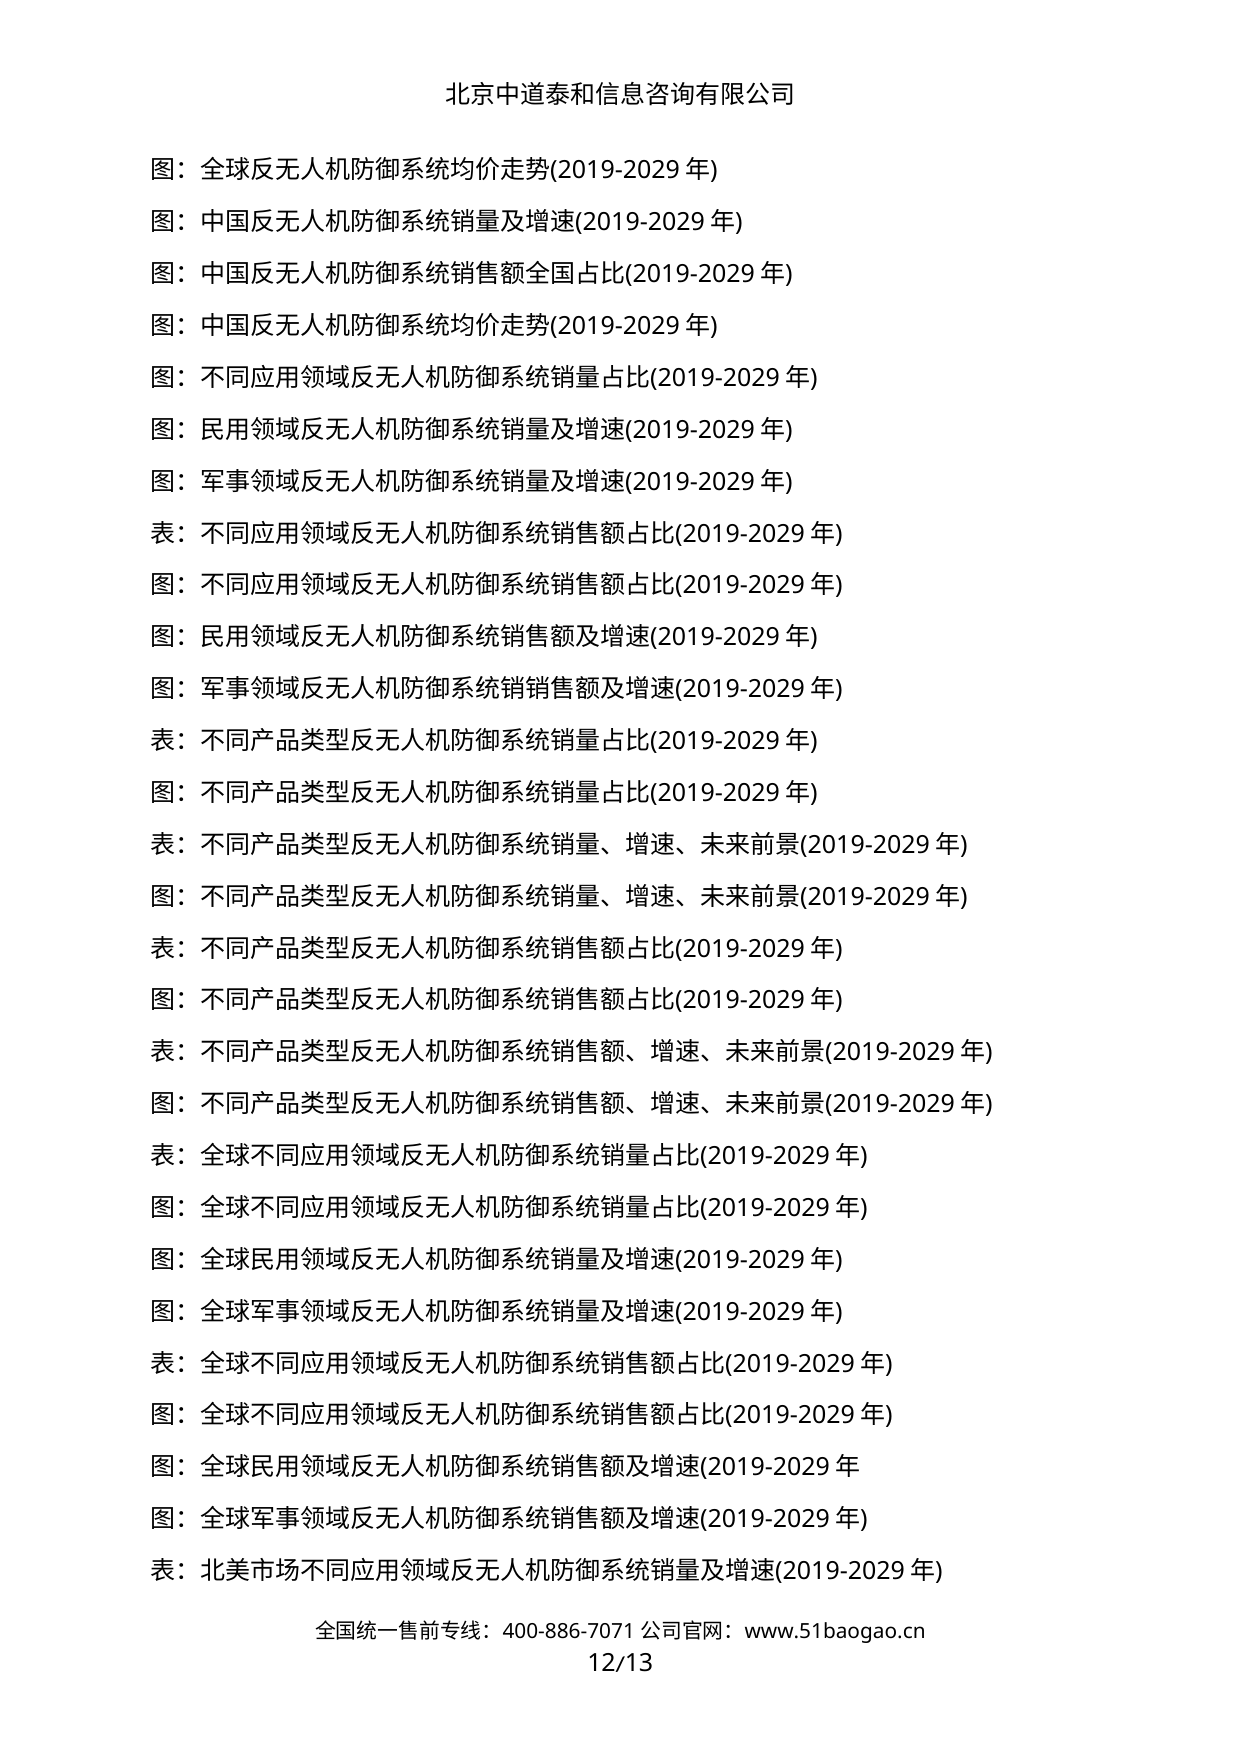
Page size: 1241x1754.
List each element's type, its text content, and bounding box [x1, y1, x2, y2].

text 表：不同产品类型反无人机防御系统销量、增速、未来前景(2019-2029年) [150, 824, 1090, 861]
text 图：不同产品类型反无人机防御系统销售额占比(2019-2029年) [150, 980, 1090, 1016]
text 表：北美市场不同应用领域反无人机防御系统销量及增速(2019-2029年) [150, 1551, 1090, 1587]
text 图：不同应用领域反无人机防御系统销量占比(2019-2029年) [150, 357, 1090, 394]
text 图：军事领域反无人机防御系统销量及增速(2019-2029年) [150, 461, 1090, 497]
text 图：不同产品类型反无人机防御系统销量占比(2019-2029年) [150, 772, 1090, 809]
text 表：不同产品类型反无人机防御系统销售额占比(2019-2029年) [150, 928, 1090, 964]
text 图：不同产品类型反无人机防御系统销量、增速、未来前景(2019-2029年) [150, 876, 1090, 912]
text 图：全球军事领域反无人机防御系统销售额及增速(2019-2029年) [150, 1499, 1090, 1535]
text 图：全球不同应用领域反无人机防御系统销量占比(2019-2029年) [150, 1187, 1090, 1224]
text 图：全球民用领域反无人机防御系统销售额及增速(2019-2029年 [150, 1447, 1090, 1483]
text 图：中国反无人机防御系统销售额全国占比(2019-2029年) [150, 254, 1090, 290]
text 表：不同应用领域反无人机防御系统销售额占比(2019-2029年) [150, 513, 1090, 549]
text 图：全球反无人机防御系统均价走势(2019-2029年) [150, 150, 1090, 186]
text 表：全球不同应用领域反无人机防御系统销售额占比(2019-2029年) [150, 1343, 1090, 1379]
text 表：不同产品类型反无人机防御系统销售额、增速、未来前景(2019-2029年) [150, 1032, 1090, 1068]
text 表：全球不同应用领域反无人机防御系统销量占比(2019-2029年) [150, 1136, 1090, 1172]
text 表：不同产品类型反无人机防御系统销量占比(2019-2029年) [150, 721, 1090, 757]
text 图：不同产品类型反无人机防御系统销售额、增速、未来前景(2019-2029年) [150, 1084, 1090, 1120]
text 图：全球民用领域反无人机防御系统销量及增速(2019-2029年) [150, 1239, 1090, 1276]
text 图：民用领域反无人机防御系统销售额及增速(2019-2029年) [150, 617, 1090, 653]
text 图：中国反无人机防御系统销量及增速(2019-2029年) [150, 202, 1090, 238]
text 图：军事领域反无人机防御系统销销售额及增速(2019-2029年) [150, 669, 1090, 705]
text 图：全球军事领域反无人机防御系统销量及增速(2019-2029年) [150, 1291, 1090, 1327]
text 图：中国反无人机防御系统均价走势(2019-2029年) [150, 306, 1090, 342]
text 图：全球不同应用领域反无人机防御系统销售额占比(2019-2029年) [150, 1395, 1090, 1431]
text 图：民用领域反无人机防御系统销量及增速(2019-2029年) [150, 409, 1090, 446]
text 图：不同应用领域反无人机防御系统销售额占比(2019-2029年) [150, 565, 1090, 601]
